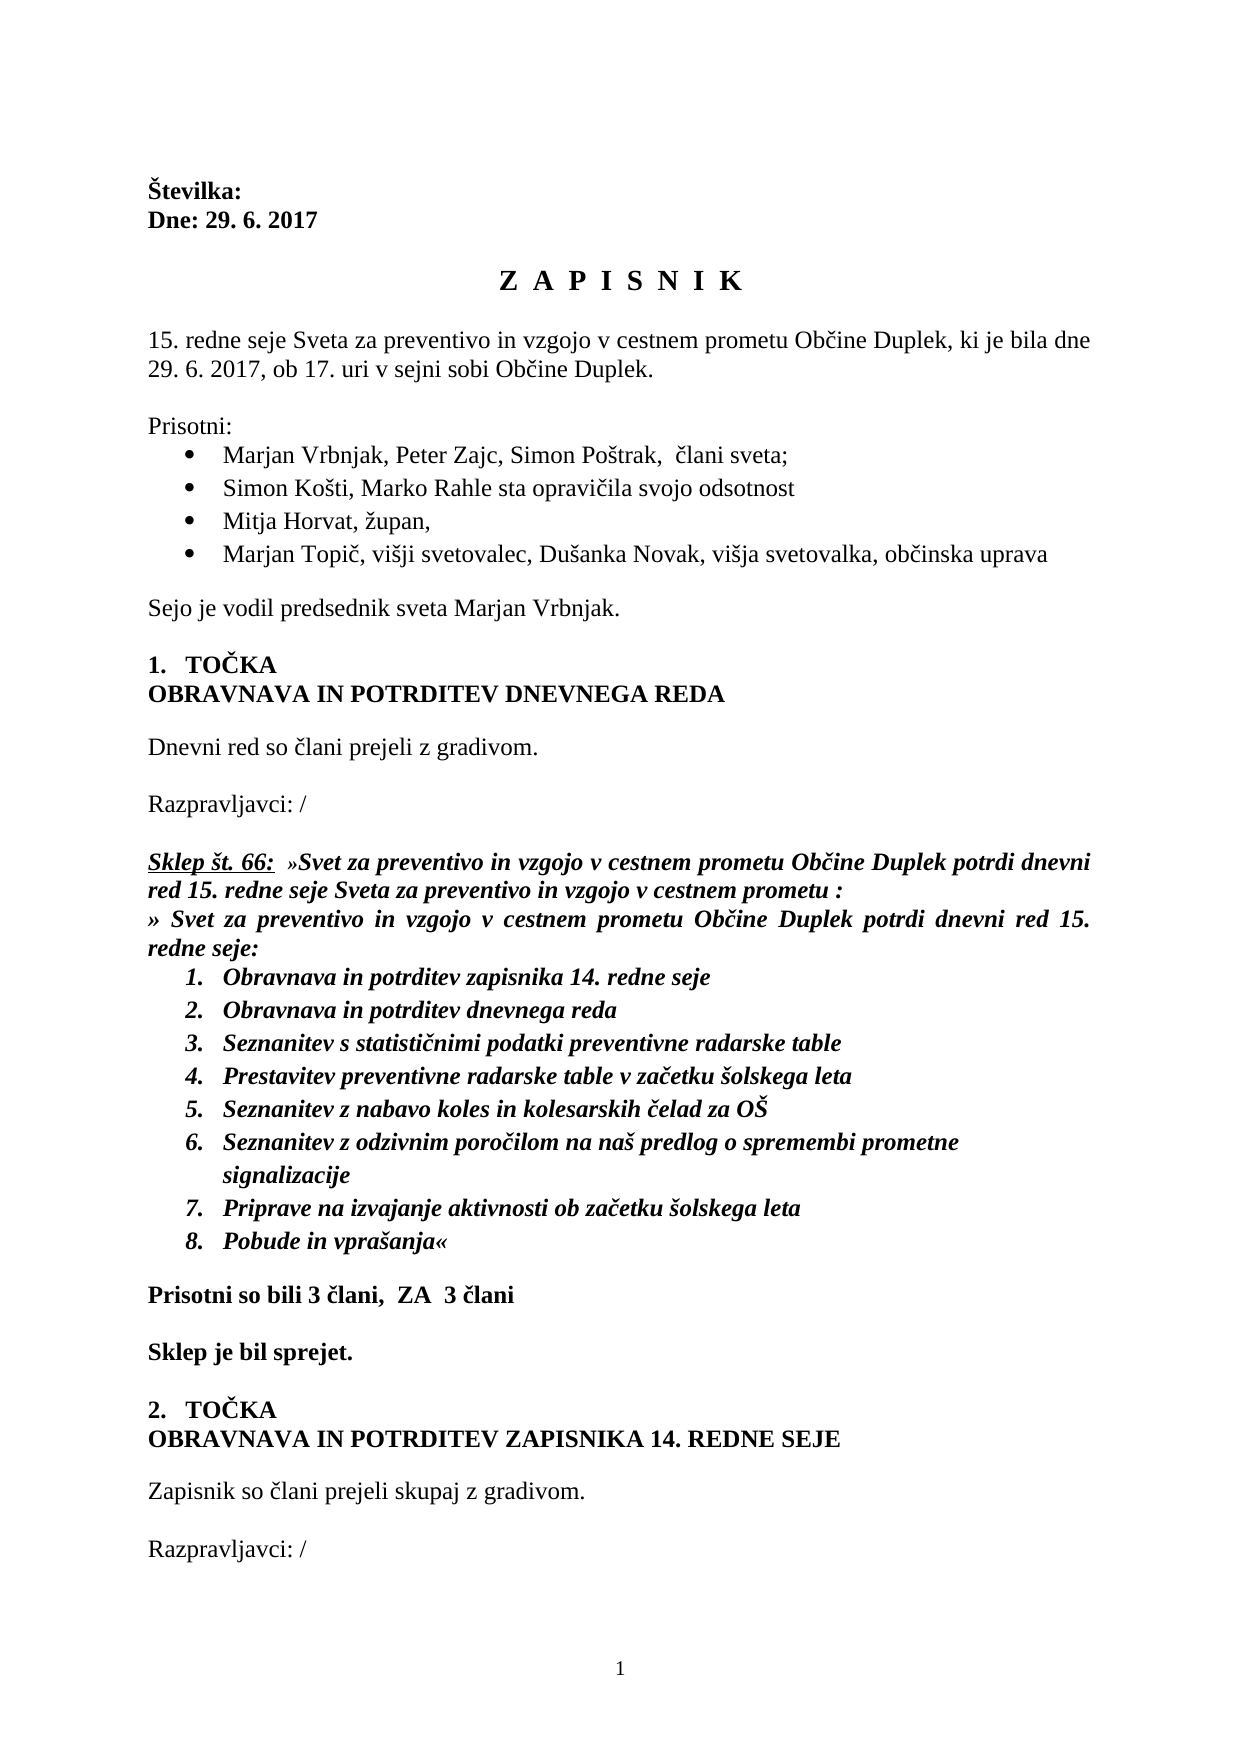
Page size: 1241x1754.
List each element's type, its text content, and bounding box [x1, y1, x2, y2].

subtitle OBRAVNAVA IN POTRDITEV DNEVNEGA REDA [148, 679, 1093, 708]
list Marjan Topič, višji svetovalec, Dušanka Novak, višja svetovalka, občinska uprava [185, 539, 1093, 568]
list Priprave na izvajanje aktivnosti ob začetku šolskega leta [185, 1193, 1093, 1222]
text Številka: [148, 176, 1093, 205]
text Razpravljavci: / [148, 1534, 1093, 1563]
text Sklep je bil sprejet. [148, 1337, 1093, 1366]
text Dnevni red so člani prejeli z gradivom. [148, 732, 1093, 761]
list Obravnava in potrditev dnevnega reda [185, 995, 1093, 1024]
list Prestavitev preventivne radarske table v začetku šolskega leta [185, 1061, 1093, 1090]
list Seznanitev z nabavo koles in kolesarskih čelad za OŠ [185, 1094, 1093, 1123]
text Sklep št. 66: »Svet za preventivo in vzgojo v cestnem prometu Občine Duplek potrdi dnevni red 15. redne seje Sveta za preventivo in vzgojo v cestnem prometu : [148, 847, 1093, 904]
text Razpravljavci: / [148, 789, 1093, 818]
text Prisotni: [148, 411, 1093, 440]
list TOČKA [148, 1395, 1093, 1424]
text Dne: 29. 6. 2017 [148, 205, 1093, 234]
subtitle Z A P I S N I K [148, 263, 1093, 296]
text OBRAVNAVA IN POTRDITEV ZAPISNIKA 14. REDNE SEJE [148, 1424, 1093, 1452]
list Simon Košti, Marko Rahle sta opravičila svojo odsotnost [185, 473, 1093, 502]
text » Svet za preventivo in vzgojo v cestnem prometu Občine Duplek potrdi dnevni red 15. redne seje: [148, 904, 1093, 962]
list Seznanitev s statističnimi podatki preventivne radarske table [185, 1028, 1093, 1057]
list Mitja Horvat, župan, [185, 506, 1093, 535]
text Sejo je vodil predsednik sveta Marjan Vrbnjak. [148, 593, 1093, 622]
list Pobude in vprašanja« [185, 1226, 1093, 1255]
text 15. redne seje Sveta za preventivo in vzgojo v cestnem prometu Občine Duplek, ki je bila dne 29. 6. 2017, ob 17. uri v sejni sobi Občine Duplek. [148, 325, 1093, 382]
list TOČKA [148, 650, 1093, 679]
text Prisotni so bili 3 člani, ZA 3 člani [148, 1280, 1093, 1309]
list Obravnava in potrditev zapisnika 14. redne seje [185, 962, 1093, 991]
text Zapisnik so člani prejeli skupaj z gradivom. [148, 1476, 1093, 1505]
list Marjan Vrbnjak, Peter Zajc, Simon Poštrak, člani sveta; [185, 440, 1093, 469]
list Seznanitev z odzivnim poročilom na naš predlog o spremembi prometne signalizacije [185, 1127, 1093, 1189]
